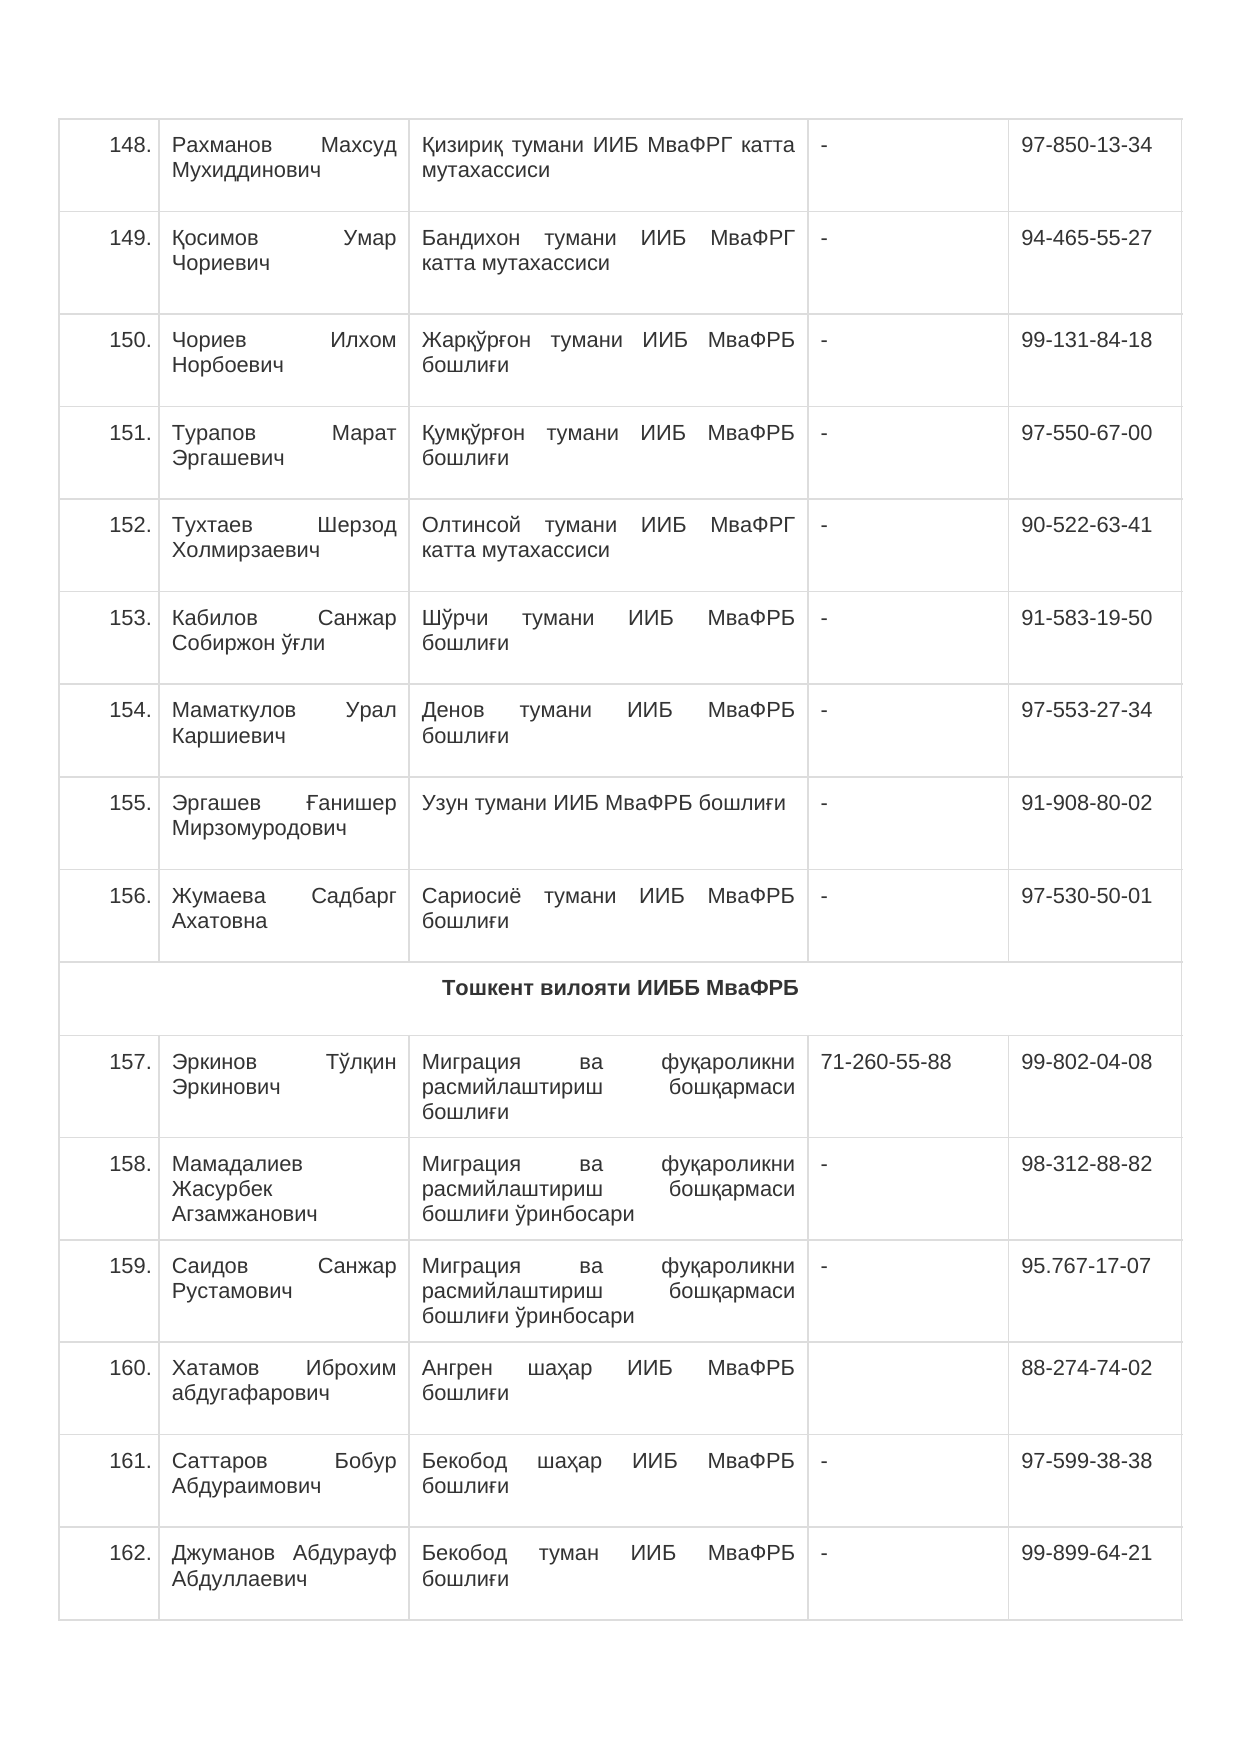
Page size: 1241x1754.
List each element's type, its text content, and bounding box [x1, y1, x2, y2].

table_cell 91-583-19-50 [1009, 592, 1181, 683]
table_cell 97-530-50-01 [1009, 870, 1181, 961]
table_cell [60, 870, 158, 961]
table_cell 97-550-67-00 [1009, 407, 1181, 498]
table_cell - [809, 315, 1008, 406]
table_cell Тухтаев Шерзод Холмирзаевич [160, 500, 408, 591]
table_cell 97-553-27-34 [1009, 685, 1181, 776]
table_cell Эргашев Ғанишер Мирзомуродович [160, 778, 408, 868]
table_cell 94-465-55-27 [1009, 212, 1181, 313]
table_cell - [809, 1138, 1008, 1239]
table_cell Саидов Санжар Рустамович [160, 1241, 408, 1341]
table_cell Қизириқ тумани ИИБ МваФРГ катта мутахассиси [410, 120, 807, 211]
table_cell Миграция ва фуқароликни расмийлаштириш бошқармаси бошлиғи [410, 1036, 807, 1137]
table_cell - [809, 212, 1008, 313]
table_cell Бекобод шаҳар ИИБ МваФРБ бошлиғи [410, 1435, 807, 1526]
table_cell [60, 592, 158, 683]
table_cell Қосимов Умар Чориевич [160, 212, 408, 313]
table_cell 97-599-38-38 [1009, 1435, 1181, 1526]
table_cell [60, 1138, 158, 1239]
table_cell [60, 120, 158, 211]
table_cell Саттаров Бобур Абдураимович [160, 1435, 408, 1526]
table_cell Бекобод туман ИИБ МваФРБ бошлиғи [410, 1528, 807, 1619]
table_cell 99-131-84-18 [1009, 315, 1181, 406]
table_cell [60, 1036, 158, 1137]
table_cell Хатамов Иброхим абдугафарович [160, 1343, 408, 1434]
table_cell [60, 1241, 158, 1341]
table_cell Миграция ва фуқароликни расмийлаштириш бошқармаси бошлиғи ўринбосари [410, 1138, 807, 1239]
table_cell 99-899-64-21 [1009, 1528, 1181, 1619]
table_cell 90-522-63-41 [1009, 500, 1181, 591]
table_cell - [809, 1435, 1008, 1526]
table_cell 97-850-13-34 [1009, 120, 1181, 211]
table_cell Қумқўрғон тумани ИИБ МваФРБ бошлиғи [410, 407, 807, 498]
table_cell Маматкулов Урал Каршиевич [160, 685, 408, 776]
table_cell - [809, 592, 1008, 683]
table_cell 91-908-80-02 [1009, 778, 1181, 868]
table_cell - [809, 1528, 1008, 1619]
table_cell - [809, 407, 1008, 498]
table_cell 71-260-55-88 [809, 1036, 1008, 1137]
table_cell [60, 685, 158, 776]
table_cell Мамадалиев Жасурбек Агзамжанович [160, 1138, 408, 1239]
table_cell 88-274-74-02 [1009, 1343, 1181, 1434]
table_cell - [809, 500, 1008, 591]
table_cell [60, 1435, 158, 1526]
table_cell - [809, 685, 1008, 776]
table_cell Миграция ва фуқароликни расмийлаштириш бошқармаси бошлиғи ўринбосари [410, 1241, 807, 1341]
table_cell [60, 212, 158, 313]
table_cell 98-312-88-82 [1009, 1138, 1181, 1239]
table_cell Эркинов Тўлқин Эркинович [160, 1036, 408, 1137]
table_cell Узун тумани ИИБ МваФРБ бошлиғи [410, 778, 807, 868]
table_cell [60, 315, 158, 406]
table_cell [60, 1343, 158, 1434]
table_cell 95.767-17-07 [1009, 1241, 1181, 1341]
table_cell [60, 778, 158, 868]
table_cell [60, 1528, 158, 1619]
table_cell Жарқўрғон тумани ИИБ МваФРБ бошлиғи [410, 315, 807, 406]
table_cell Шўрчи тумани ИИБ МваФРБ бошлиғи [410, 592, 807, 683]
table_cell Рахманов Махсуд Мухиддинович [160, 120, 408, 211]
table_cell 99-802-04-08 [1009, 1036, 1181, 1137]
table_cell Ангрен шаҳар ИИБ МваФРБ бошлиғи [410, 1343, 807, 1434]
table_cell - [809, 120, 1008, 211]
table_cell Турапов Марат Эргашевич [160, 407, 408, 498]
table_cell [60, 407, 158, 498]
table_cell [60, 500, 158, 591]
table_cell Чориев Илхом Норбоевич [160, 315, 408, 406]
table_cell - [809, 1241, 1008, 1341]
table_cell - [809, 778, 1008, 868]
table_cell Олтинсой тумани ИИБ МваФРГ катта мутахассиси [410, 500, 807, 591]
table_cell Денов тумани ИИБ МваФРБ бошлиғи [410, 685, 807, 776]
table_cell Тошкент вилояти ИИББ МваФРБ [60, 963, 1181, 1034]
table_cell Джуманов Абдурауф Абдуллаевич [160, 1528, 408, 1619]
table_cell Кабилов Санжар Собиржон ўғли [160, 592, 408, 683]
table_cell Бандихон тумани ИИБ МваФРГ катта мутахассиси [410, 212, 807, 313]
table_cell Сариосиё тумани ИИБ МваФРБ бошлиғи [410, 870, 807, 961]
table_cell - [809, 870, 1008, 961]
table_cell Жумаева Садбарг Ахатовна [160, 870, 408, 961]
table_cell [809, 1343, 1008, 1434]
